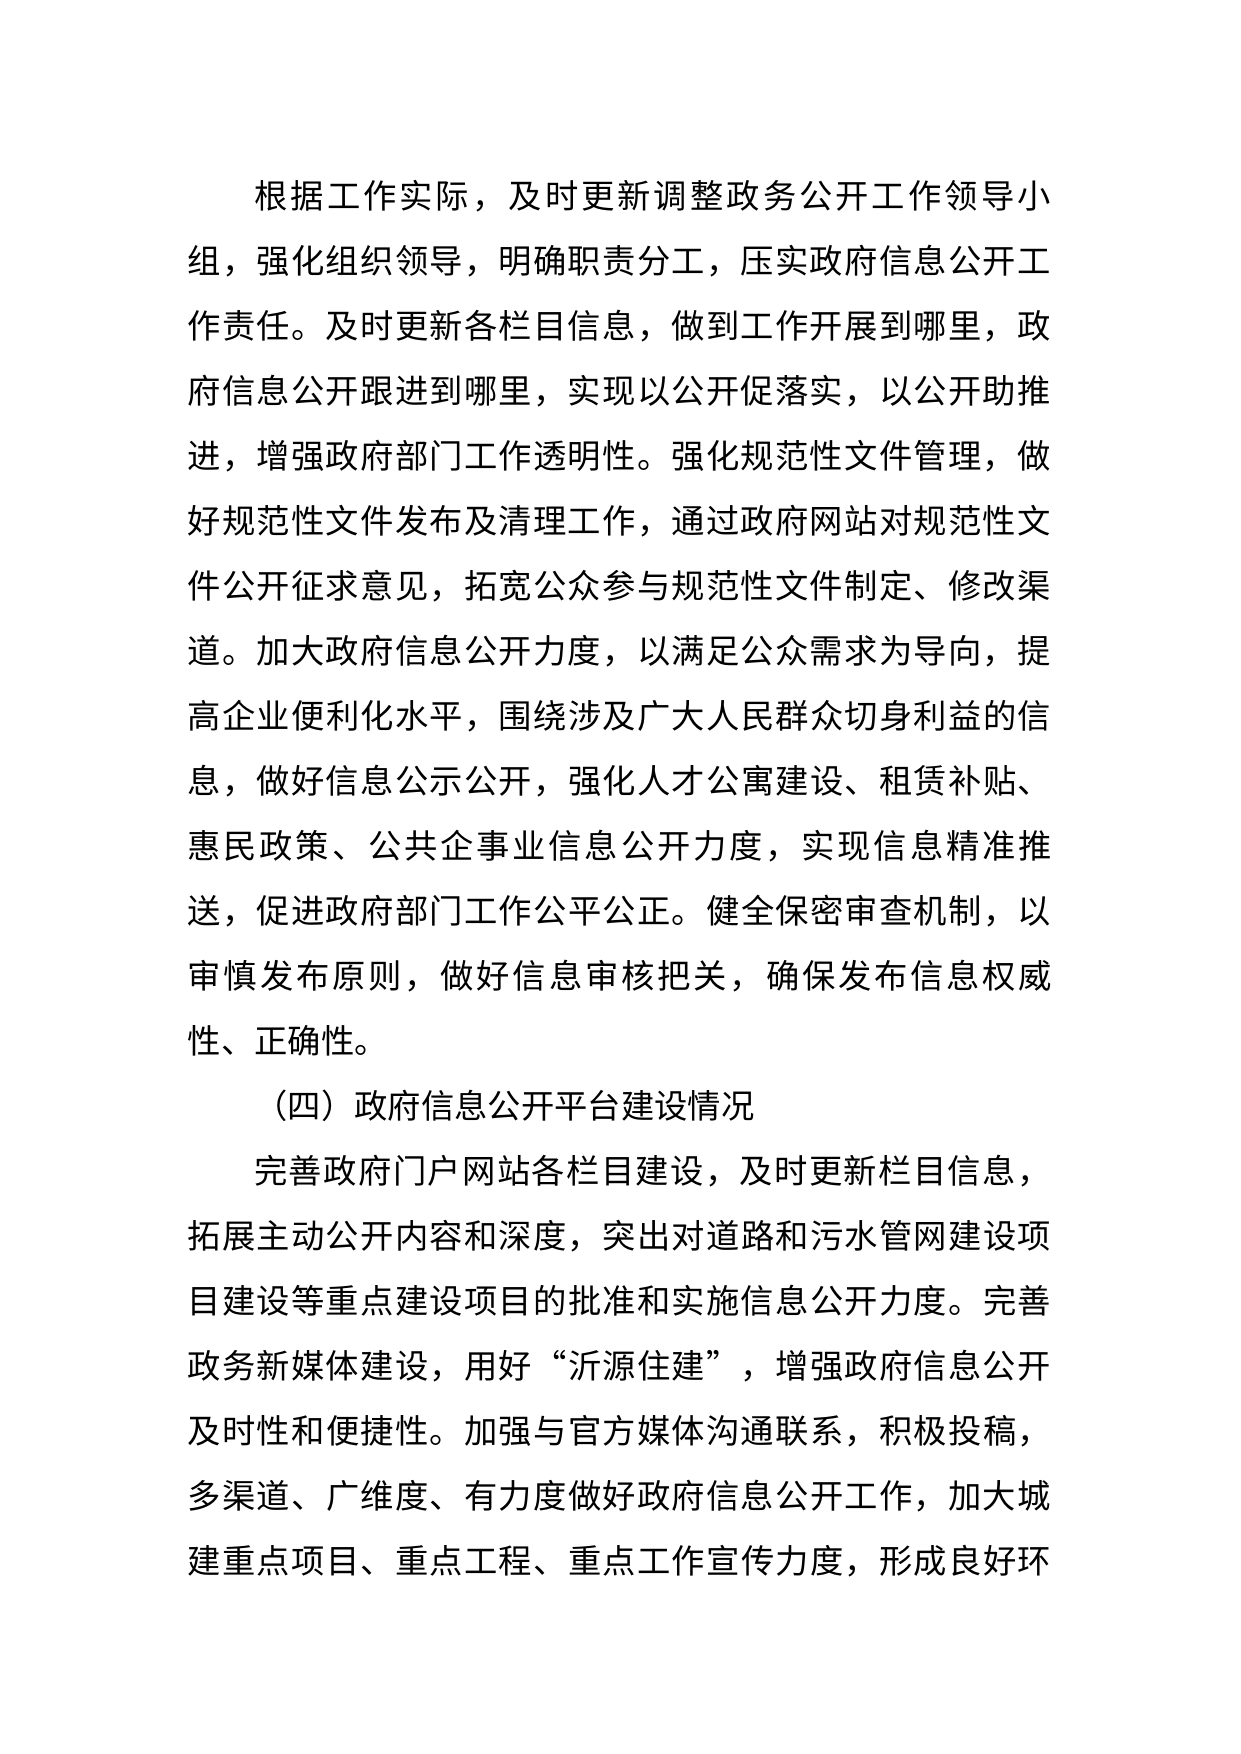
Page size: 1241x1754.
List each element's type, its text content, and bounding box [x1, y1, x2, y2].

list 根据工作实际，及时更新调整政务公开工作领导小组，强化组织领导，明确职责分工，压实政府信息公开工作责任。及时更新各栏目信息，做到工作开展到哪里，政府信息公开跟进到哪里，实现以公开促落实，以公开助推进，增强政府部门工作透明性。强化规范性文件管理，做好规范性文件发布及清理工作，通过政府网站对规范性文件公开征求意见，拓宽公众参与规范性文件制定、修改渠道。加大政府信息公开力度，以满足公众需求为导向，提高企业便利化水平，围绕涉及广大人民群众切身利益的信息，做好信息公示公开，强化人才公寓建设、租赁补贴、惠民政策、公共企事业信息公开力度，实现信息精准推送，促进政府部门工作公平公正。健全保密审查机制，以审慎发布原则，做好信息审核把关，确保发布信息权威性、正确性。 [187, 162, 1053, 1072]
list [187, 1137, 1053, 1592]
list 政府信息公开平台建设情况 [187, 1072, 1053, 1137]
